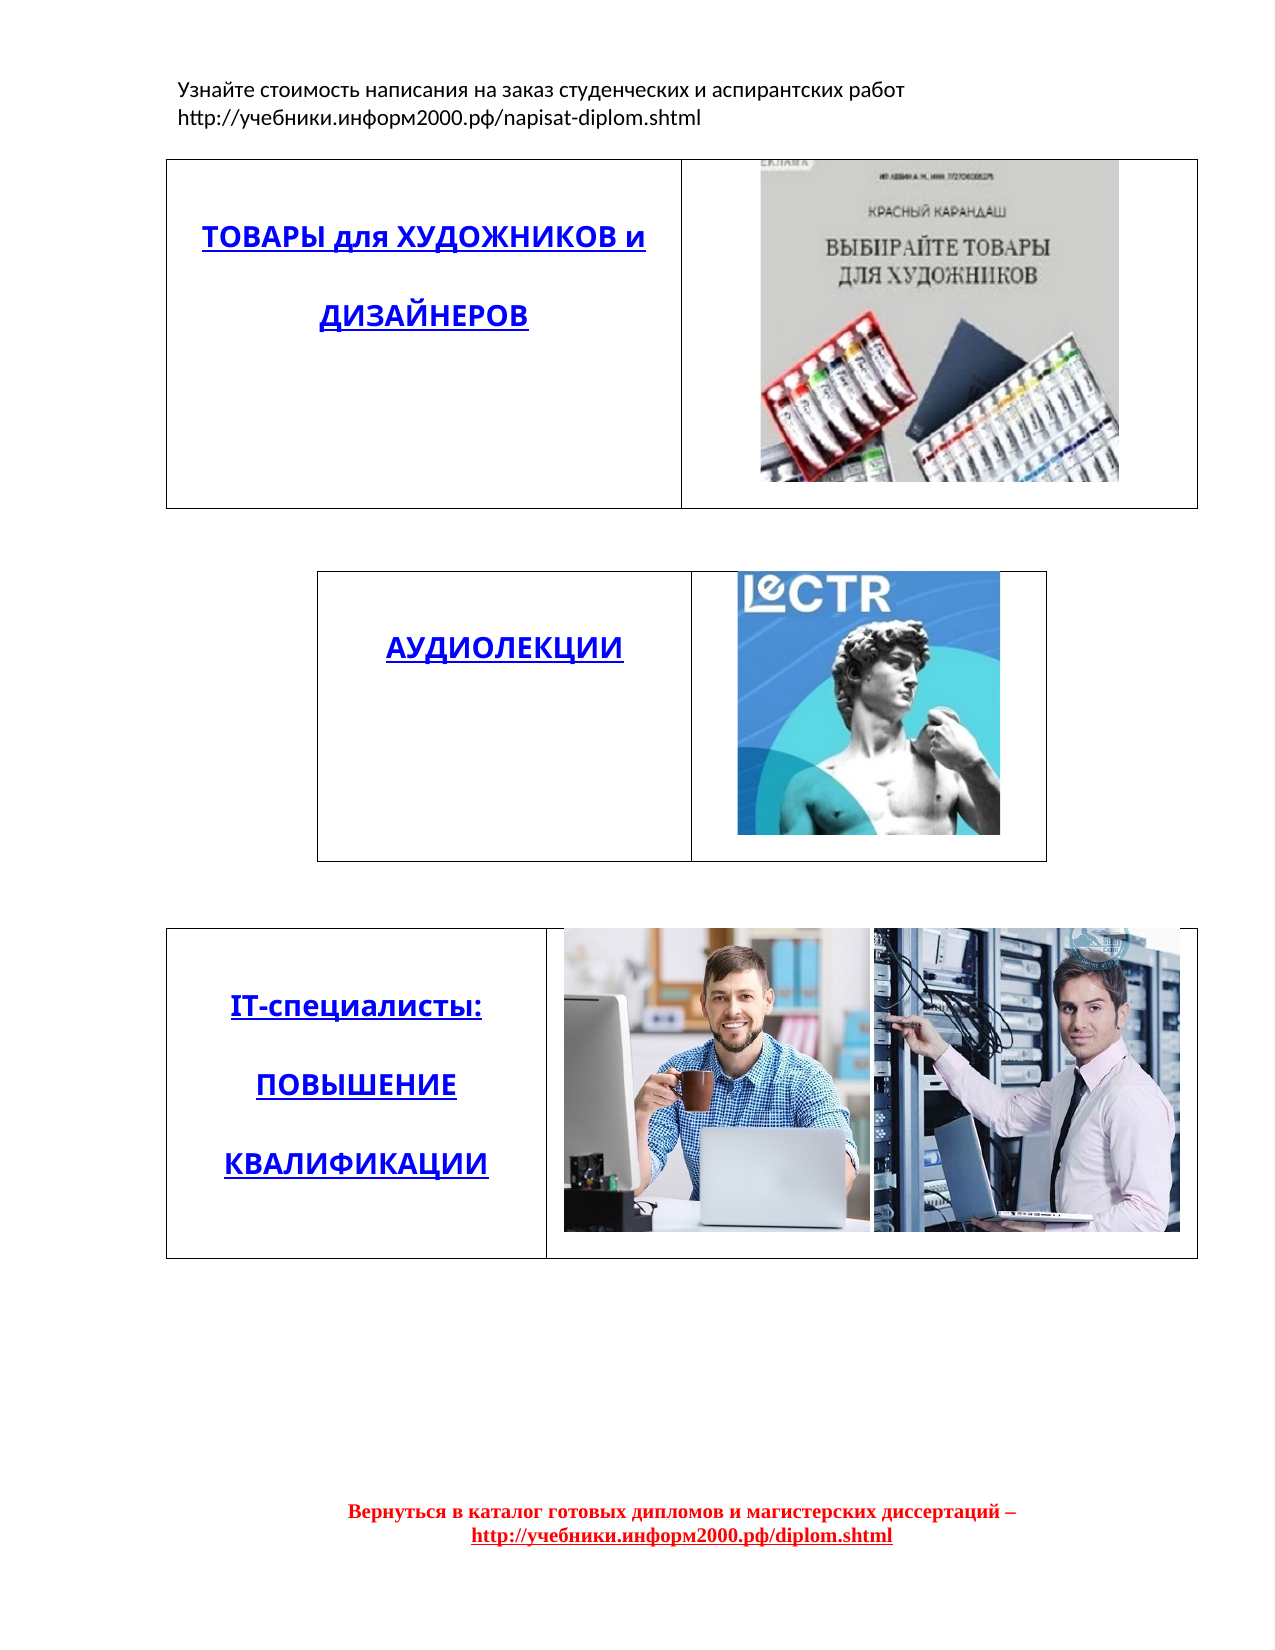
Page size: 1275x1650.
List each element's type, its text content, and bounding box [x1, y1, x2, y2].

table_header АУДИОЛЕКЦИИ [318, 572, 691, 861]
table_header [682, 160, 1197, 508]
table_header IT-специалисты: ПОВЫШЕНИЕ КВАЛИФИКАЦИИ [167, 929, 546, 1257]
picture [760, 160, 1119, 482]
picture [564, 928, 1180, 1232]
table_header ТОВАРЫ для ХУДОЖНИКОВ и ДИЗАЙНЕРОВ [167, 160, 681, 508]
picture [737, 571, 1001, 835]
table_header [692, 572, 1046, 861]
table_header [547, 929, 1197, 1257]
